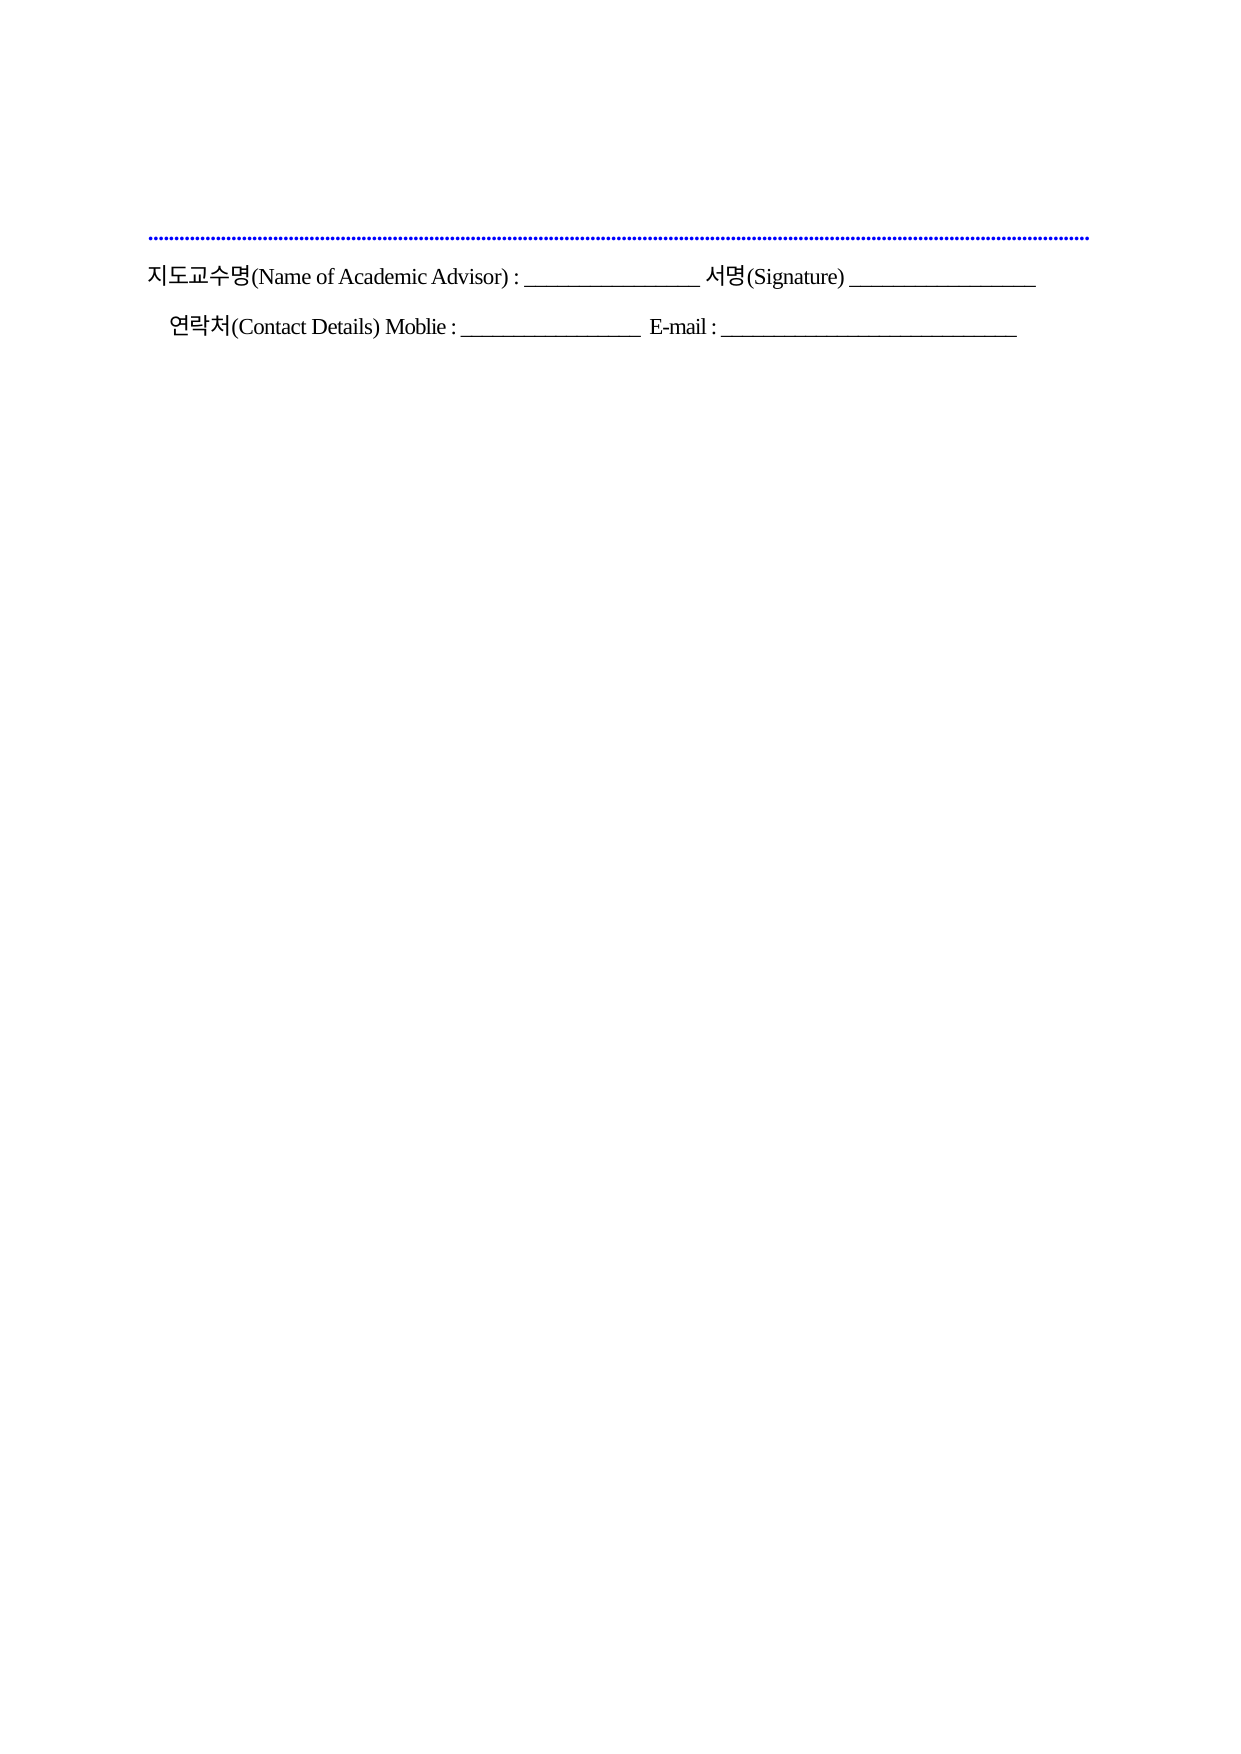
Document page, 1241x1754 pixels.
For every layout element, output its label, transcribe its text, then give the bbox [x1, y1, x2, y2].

text 연락처(Contact Details) Moblie : _________________ E-mail : ____________________________ [148, 308, 1092, 341]
text 지도교수명(Name of Academic Advisor) : ________________ 서명(Signature) _________________ [148, 258, 1092, 291]
text ..................................................................................................................................................................................... [148, 218, 1092, 245]
